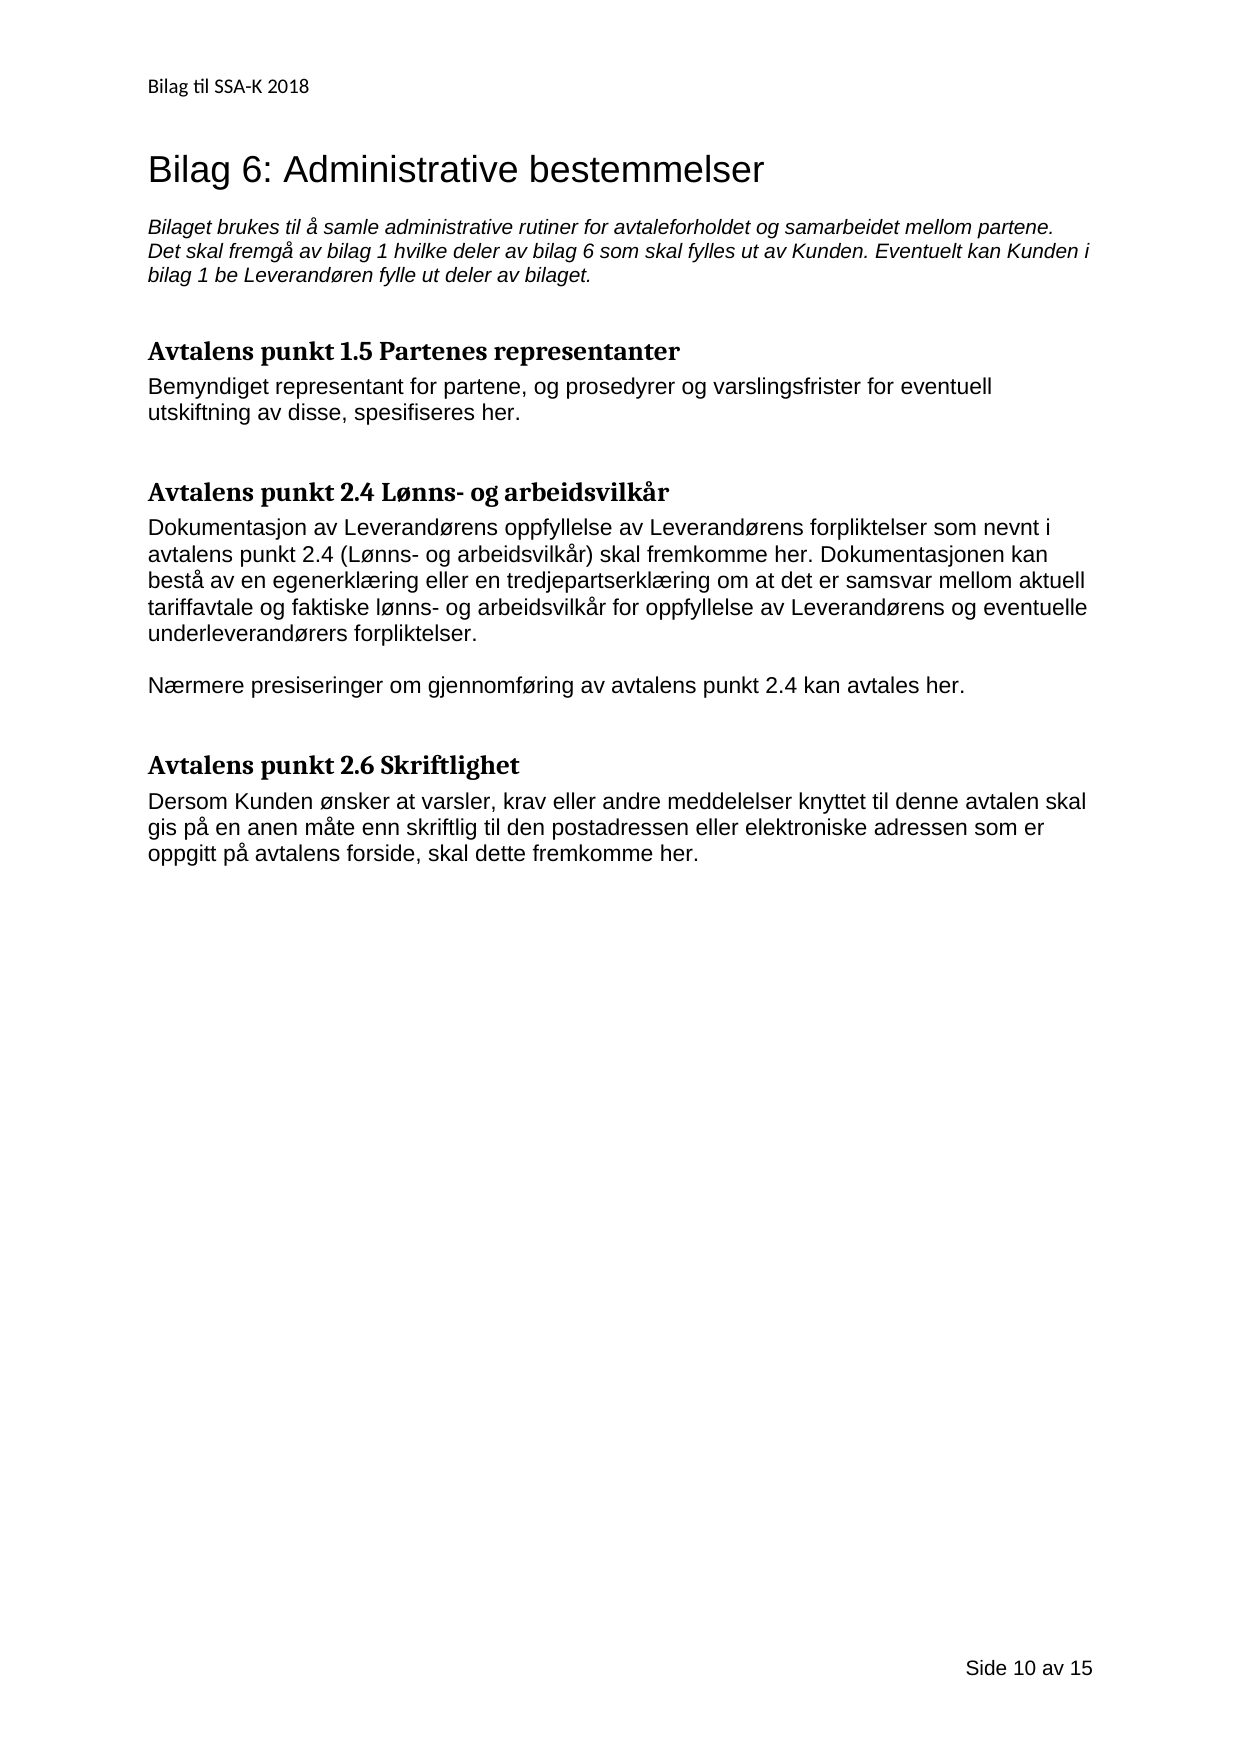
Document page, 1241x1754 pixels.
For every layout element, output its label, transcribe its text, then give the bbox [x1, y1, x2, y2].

subtitle Avtalens punkt 2.6 Skriftlighet [148, 750, 1093, 781]
subtitle Avtalens punkt 2.4 Lønns- og arbeidsvilkår [148, 477, 1093, 508]
subtitle Avtalens punkt 1.5 Partenes representanter [148, 336, 1093, 367]
text Bemyndiget representant for partene, og prosedyrer og varslingsfrister for eventuell utskiftning av disse, spesifiseres her. [148, 373, 1093, 426]
text Nærmere presiseringer om gjennomføring av avtalens punkt 2.4 kan avtales her. [148, 672, 1093, 699]
text Det skal fremgå av bilag 1 hvilke deler av bilag 6 som skal fylles ut av Kunden. Eventuelt kan Kunden i bilag 1 be Leverandøren fylle ut deler av bilaget. [148, 239, 1093, 287]
text Dokumentasjon av Leverandørens oppfyllelse av Leverandørens forpliktelser som nevnt i avtalens punkt 2.4 (Lønns- og arbeidsvilkår) skal fremkomme her. Dokumentasjonen kan bestå av en egenerklæring eller en tredjepartserklæring om at det er samsvar mellom aktuell tariffavtale og faktiske lønns- og arbeidsvilkår for oppfyllelse av Leverandørens og eventuelle underleverandørers forpliktelser. [148, 514, 1093, 646]
subtitle Bilag 6: Administrative bestemmelser [148, 148, 1093, 191]
text Bilaget brukes til å samle administrative rutiner for avtaleforholdet og samarbeidet mellom partene. [148, 215, 1093, 239]
text Dersom Kunden ønsker at varsler, krav eller andre meddelelser knyttet til denne avtalen skal gis på en anen måte enn skriftlig til den postadressen eller elektroniske adressen som er oppgitt på avtalens forside, skal dette fremkomme her. [148, 788, 1093, 867]
